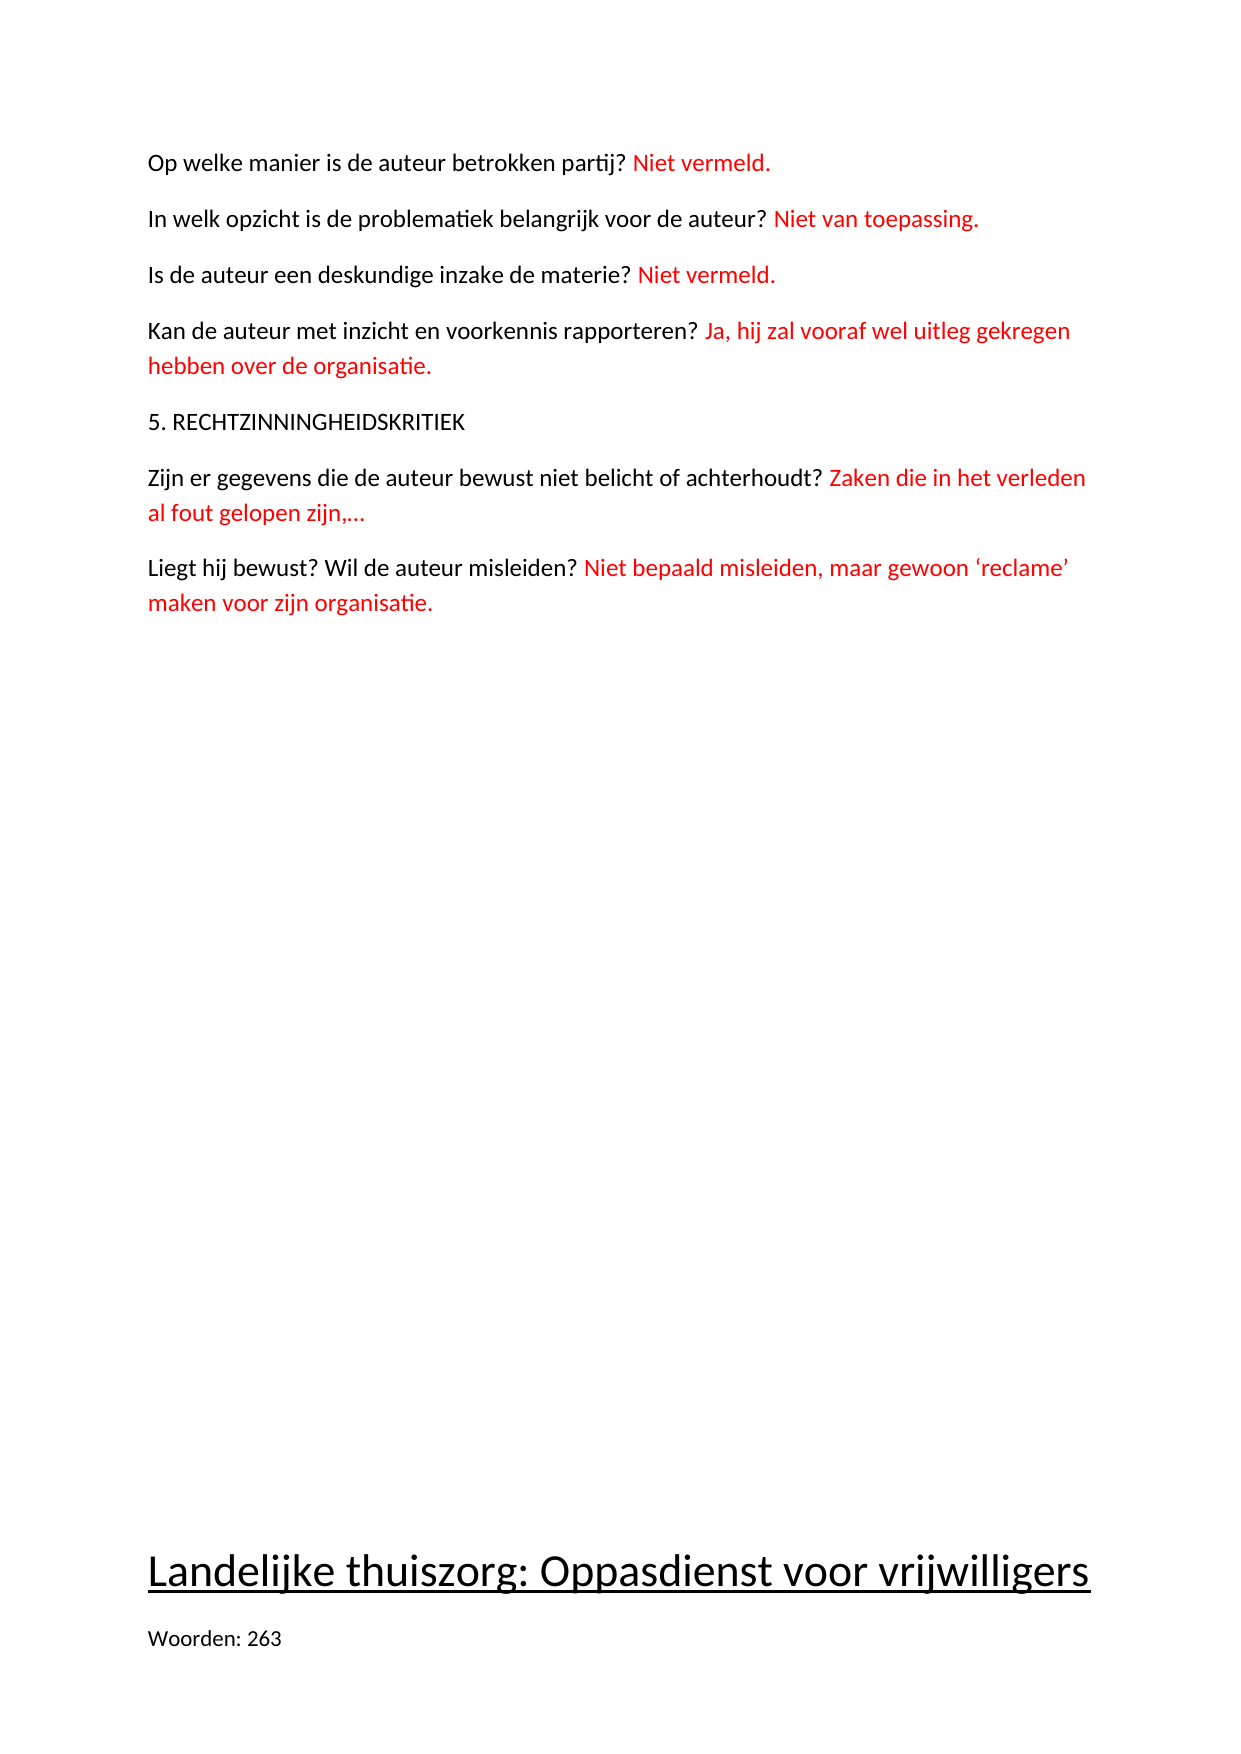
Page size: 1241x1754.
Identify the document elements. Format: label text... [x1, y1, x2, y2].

text 5. RECHTZINNINGHEIDSKRITIEK [148, 406, 1093, 436]
text Op welke manier is de auteur betrokken partij? Niet vermeld. [148, 148, 1093, 178]
text Is de auteur een deskundige inzake de materie? Niet vermeld. [148, 259, 1093, 290]
text Zijn er gegevens die de auteur bewust niet belicht of achterhoudt? Zaken die in het verleden al fout gelopen zijn,… [148, 462, 1093, 527]
text Landelijke thuiszorg: Oppasdienst voor vrijwilligers [148, 1542, 1093, 1598]
text Liegt hij bewust? Wil de auteur misleiden? Niet bepaald misleiden, maar gewoon ‘reclame’ maken voor zijn organisatie. [148, 553, 1093, 618]
text In welk opzicht is de problematiek belangrijk voor de auteur? Niet van toepassing. [148, 203, 1093, 234]
text Kan de auteur met inzicht en voorkennis rapporteren? Ja, hij zal vooraf wel uitleg gekregen hebben over de organisatie. [148, 315, 1093, 381]
